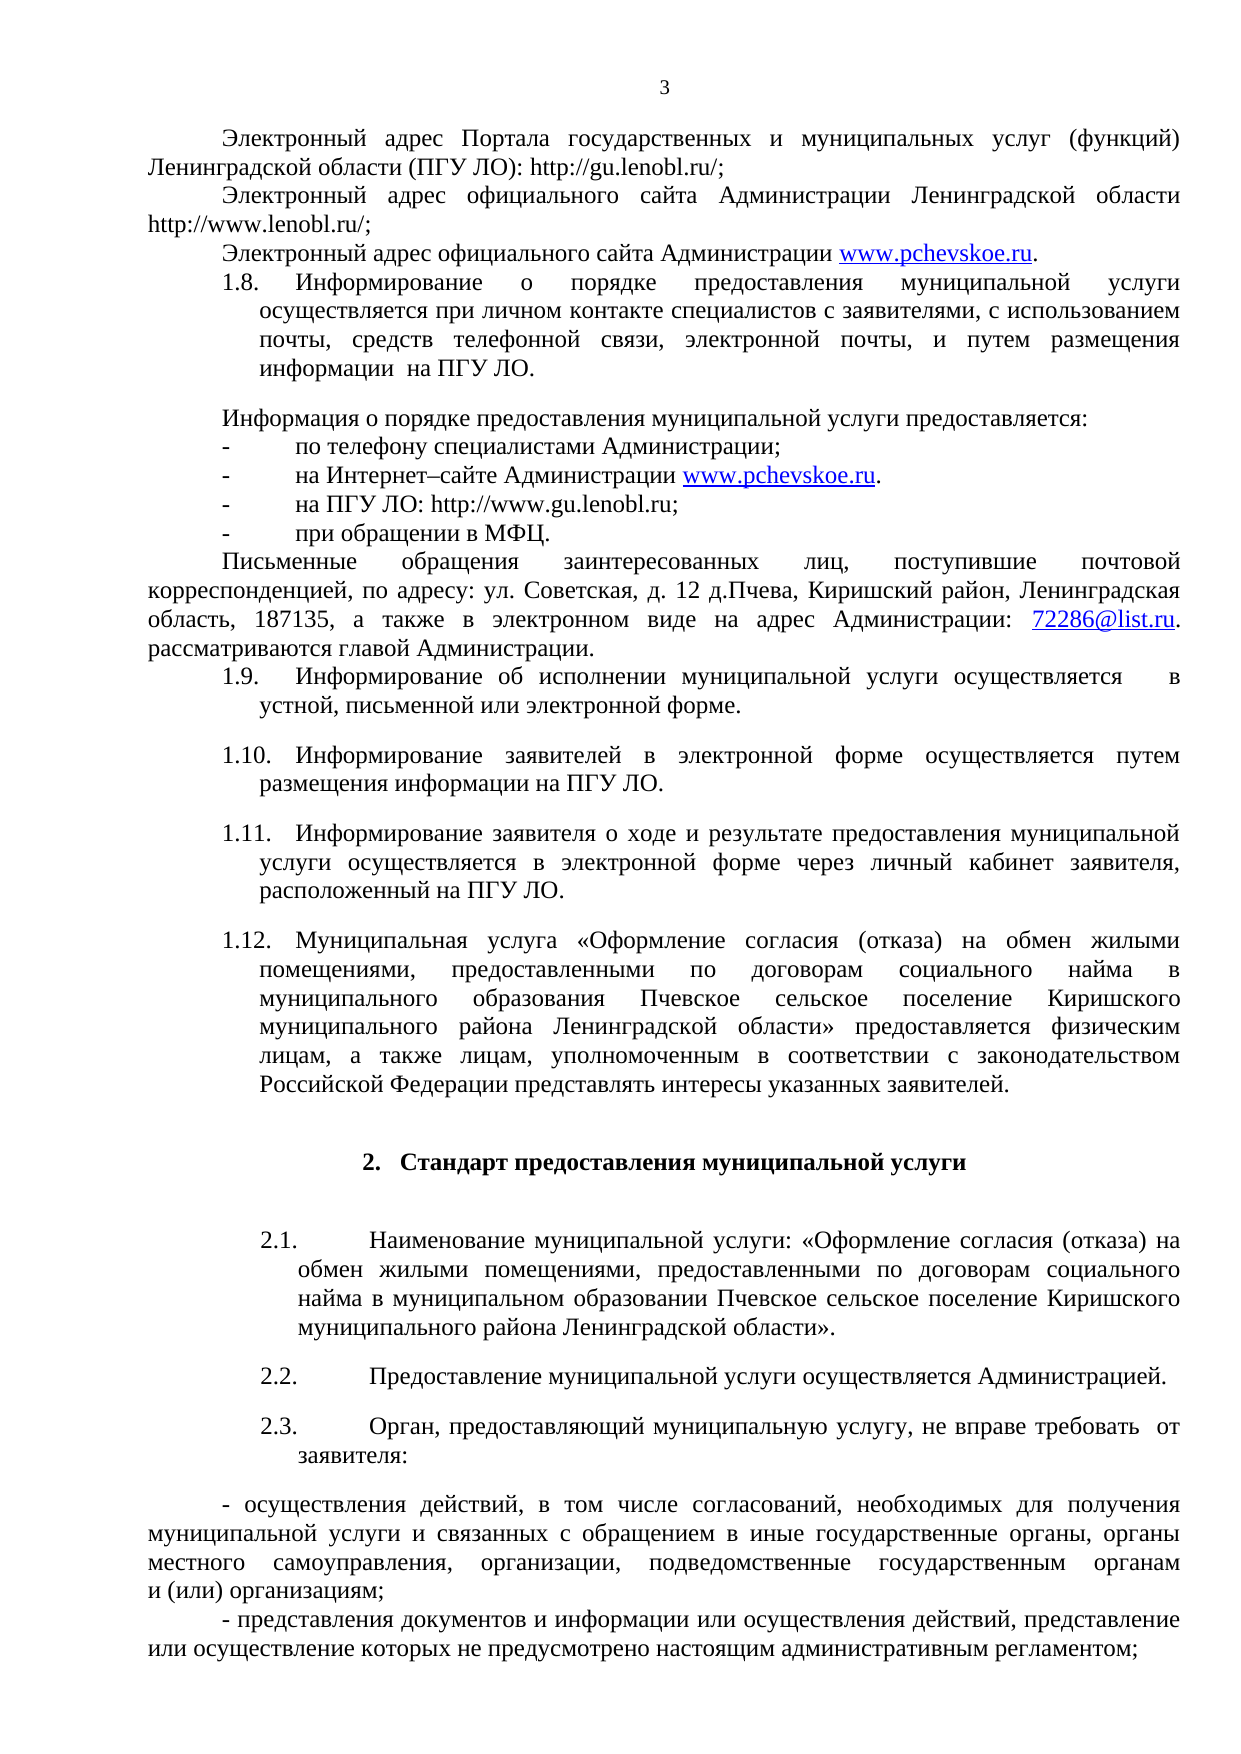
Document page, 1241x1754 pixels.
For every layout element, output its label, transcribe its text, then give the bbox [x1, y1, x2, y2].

text - на Интернет–сайте Администрации www.pchevskoe.ru. [148, 460, 1181, 489]
list Орган, предоставляющий муниципальную услугу, не вправе требовать от заявителя: [260, 1411, 1181, 1468]
text - на ПГУ ЛО: http://www.gu.lenobl.ru; [148, 489, 1181, 518]
list Информирование заявителя о ходе и результате предоставления муниципальной услуги осуществляется в электронной форме через личный кабинет заявителя, расположенный на ПГУ ЛО. [222, 818, 1181, 904]
list Информирование о порядке предоставления муниципальной услуги осуществляется при личном контакте специалистов с заявителями, с использованием почты, средств телефонной связи, электронной почты, и путем размещения информации на ПГУ ЛО. [222, 267, 1181, 382]
list Предоставление муниципальной услуги осуществляется Администрацией. [260, 1361, 1181, 1390]
text - представления документов и информации или осуществления действий, представление или осуществление которых не предусмотрено настоящим административным регламентом; [148, 1604, 1181, 1662]
list Наименование муниципальной услуги: «Оформление согласия (отказа) на обмен жилыми помещениями, предоставленными по договорам социального найма в муниципальном образовании Пчевское сельское поселение Киришского муниципального района Ленинградской области». [260, 1226, 1181, 1341]
text - при обращении в МФЦ. [148, 518, 1181, 546]
list Информирование заявителей в электронной форме осуществляется путем размещения информации на ПГУ ЛО. [222, 740, 1181, 797]
text Письменные обращения заинтересованных лиц, поступившие почтовой корреспонденцией, по адресу: ул. Советская, д. 12 д.Пчева, Киришский район, Ленинградская область, 187135, а также в электронном виде на адрес Администрации: 72286@list.ru. рассматриваются главой Администрации. [148, 546, 1181, 661]
list Информирование об исполнении муниципальной услуги осуществляется в устной, письменной или электронной форме. [222, 661, 1181, 719]
list Стандарт предоставления муниципальной услуги [148, 1147, 1181, 1176]
list Муниципальная услуга «Оформление согласия (отказа) на обмен жилыми помещениями, предоставленными по договорам социального найма в муниципального образования Пчевское сельское поселение Киришского муниципального района Ленинградской области» предоставляется физическим лицам, а также лицам, уполномоченным в соответствии с законодательством Российской Федерации представлять интересы указанных заявителей. [222, 925, 1181, 1098]
text - осуществления действий, в том числе согласований, необходимых для получения муниципальной услуги и связанных с обращением в иные государственные органы, органы местного самоуправления, организации, подведомственные государственным органам и (или) организациям; [148, 1489, 1181, 1604]
text Информация о порядке предоставления муниципальной услуги предоставляется: [148, 403, 1181, 431]
text - по телефону специалистами Администрации; [148, 431, 1181, 460]
text Электронный адрес Портала государственных и муниципальных услуг (функций) Ленинградской области (ПГУ ЛО): http://gu.lenobl.ru/; [148, 123, 1181, 181]
text Электронный адрес официального сайта Администрации www.pchevskoe.ru. [148, 238, 1181, 267]
text Электронный адрес официального сайта Администрации Ленинградской области http://www.lenobl.ru/; [148, 181, 1181, 238]
